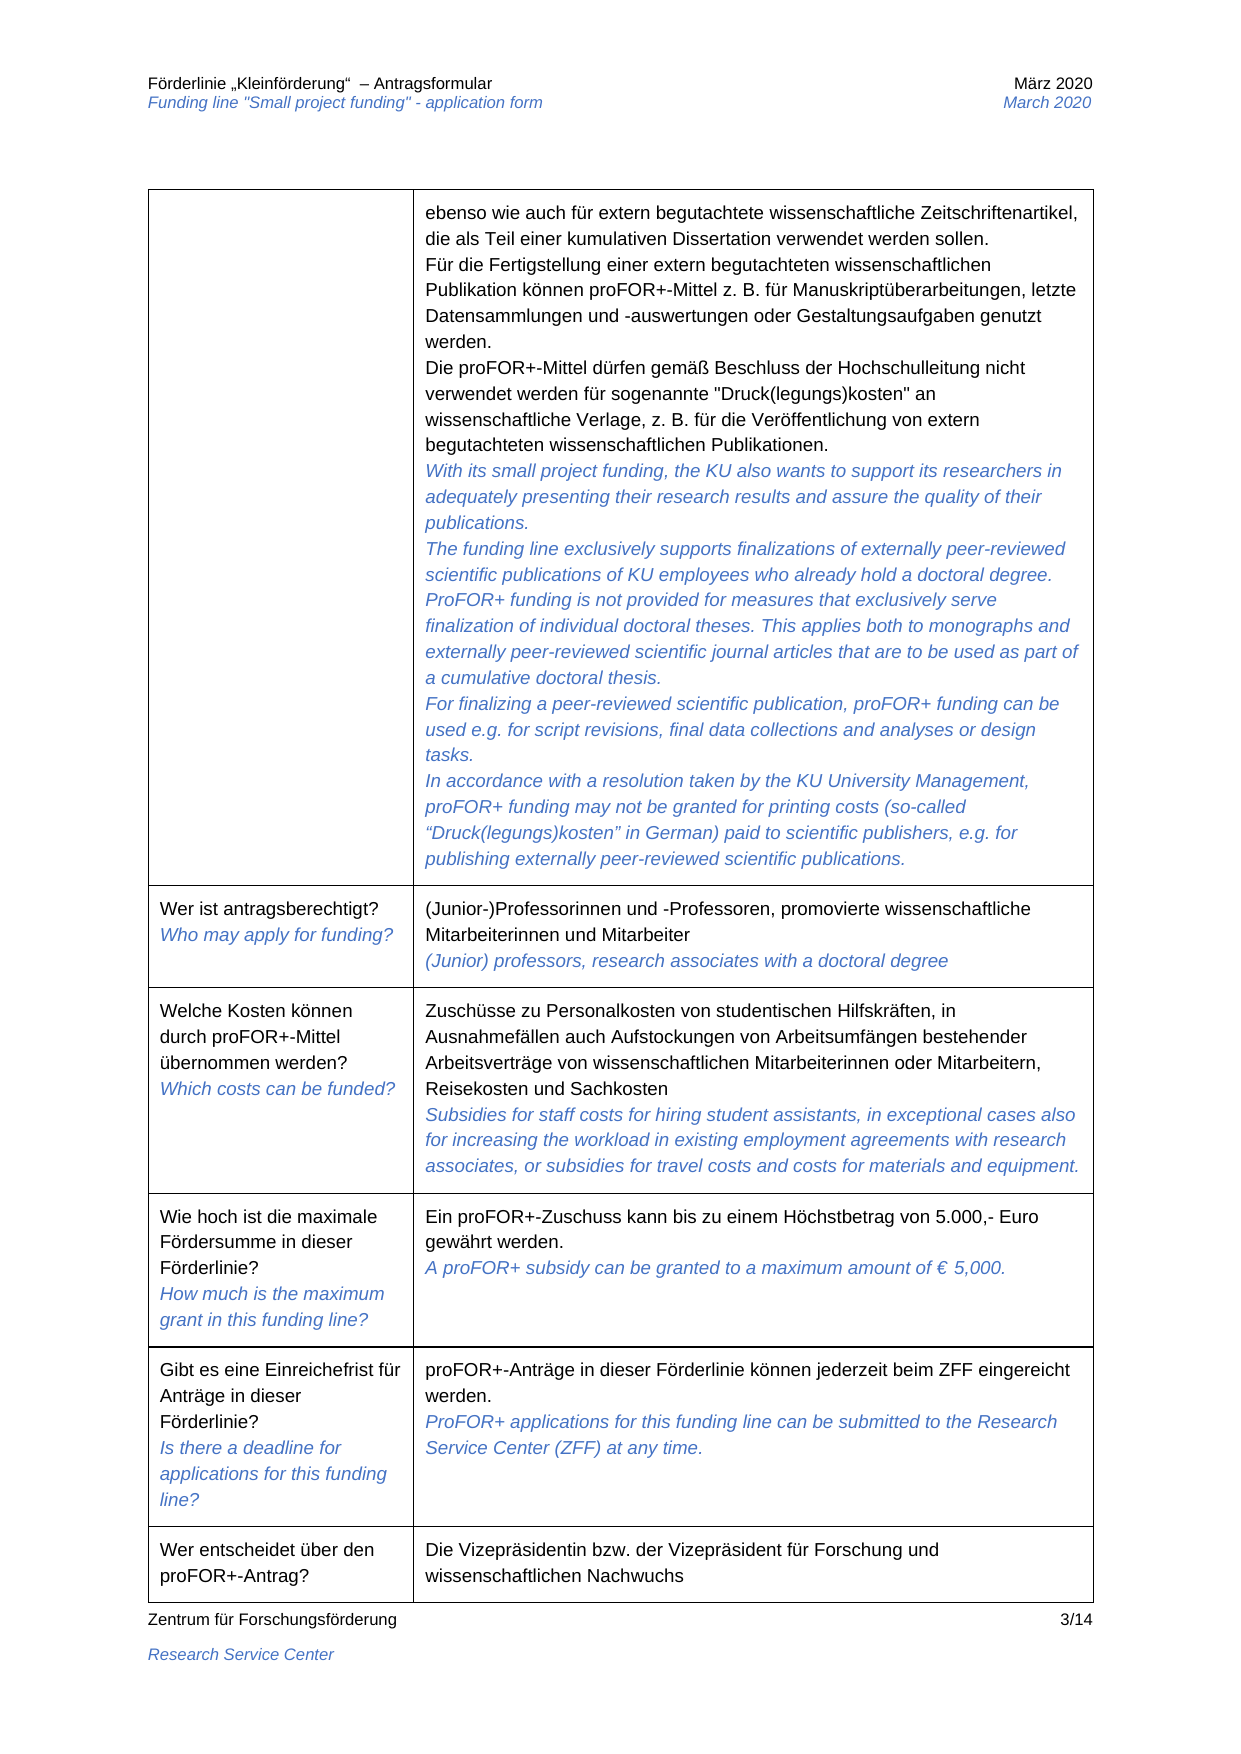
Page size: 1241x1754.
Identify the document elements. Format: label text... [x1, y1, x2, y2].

table_cell proFOR+-Anträge in dieser Förderlinie können jederzeit beim ZFF eingereicht werden. ProFOR+ applications for this funding line can be submitted to the Research Service Center (ZFF) at any time. [414, 1348, 1093, 1526]
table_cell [414, 190, 1093, 885]
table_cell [414, 1527, 1093, 1602]
table_cell (Junior-)Professorinnen und -Professoren, promovierte wissenschaftliche Mitarbeiterinnen und Mitarbeiter (Junior) professors, research associates with a doctoral degree [414, 886, 1093, 987]
table_cell Wie hoch ist die maximale Fördersumme in dieser Förderlinie? How much is the maximum grant in this funding line? [149, 1194, 413, 1346]
table_cell Welche Kosten können durch proFOR+-Mittel übernommen werden? Which costs can be funded? [149, 988, 413, 1193]
table_cell Zuschüsse zu Personalkosten von studentischen Hilfskräften, in Ausnahmefällen auch Aufstockungen von Arbeitsumfängen bestehender Arbeitsverträge von wissenschaftlichen Mitarbeiterinnen oder Mitarbeitern, Reisekosten und Sachkosten Subsidies for staff costs for hiring student assistants, in exceptional cases also for increasing the workload in existing employment agreements with research associates, or subsidies for travel costs and costs for materials and equipment. [414, 988, 1093, 1193]
table_cell Ein proFOR+-Zuschuss kann bis zu einem Höchstbetrag von 5.000,- Euro gewährt werden. A proFOR+ subsidy can be granted to a maximum amount of € 5,000. [414, 1194, 1093, 1346]
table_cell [149, 1527, 413, 1602]
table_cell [149, 190, 413, 885]
table_cell Gibt es eine Einreichefrist für Anträge in dieser Förderlinie? Is there a deadline for applications for this funding line? [149, 1348, 413, 1526]
table_cell Wer ist antragsberechtigt? Who may apply for funding? [149, 886, 413, 987]
